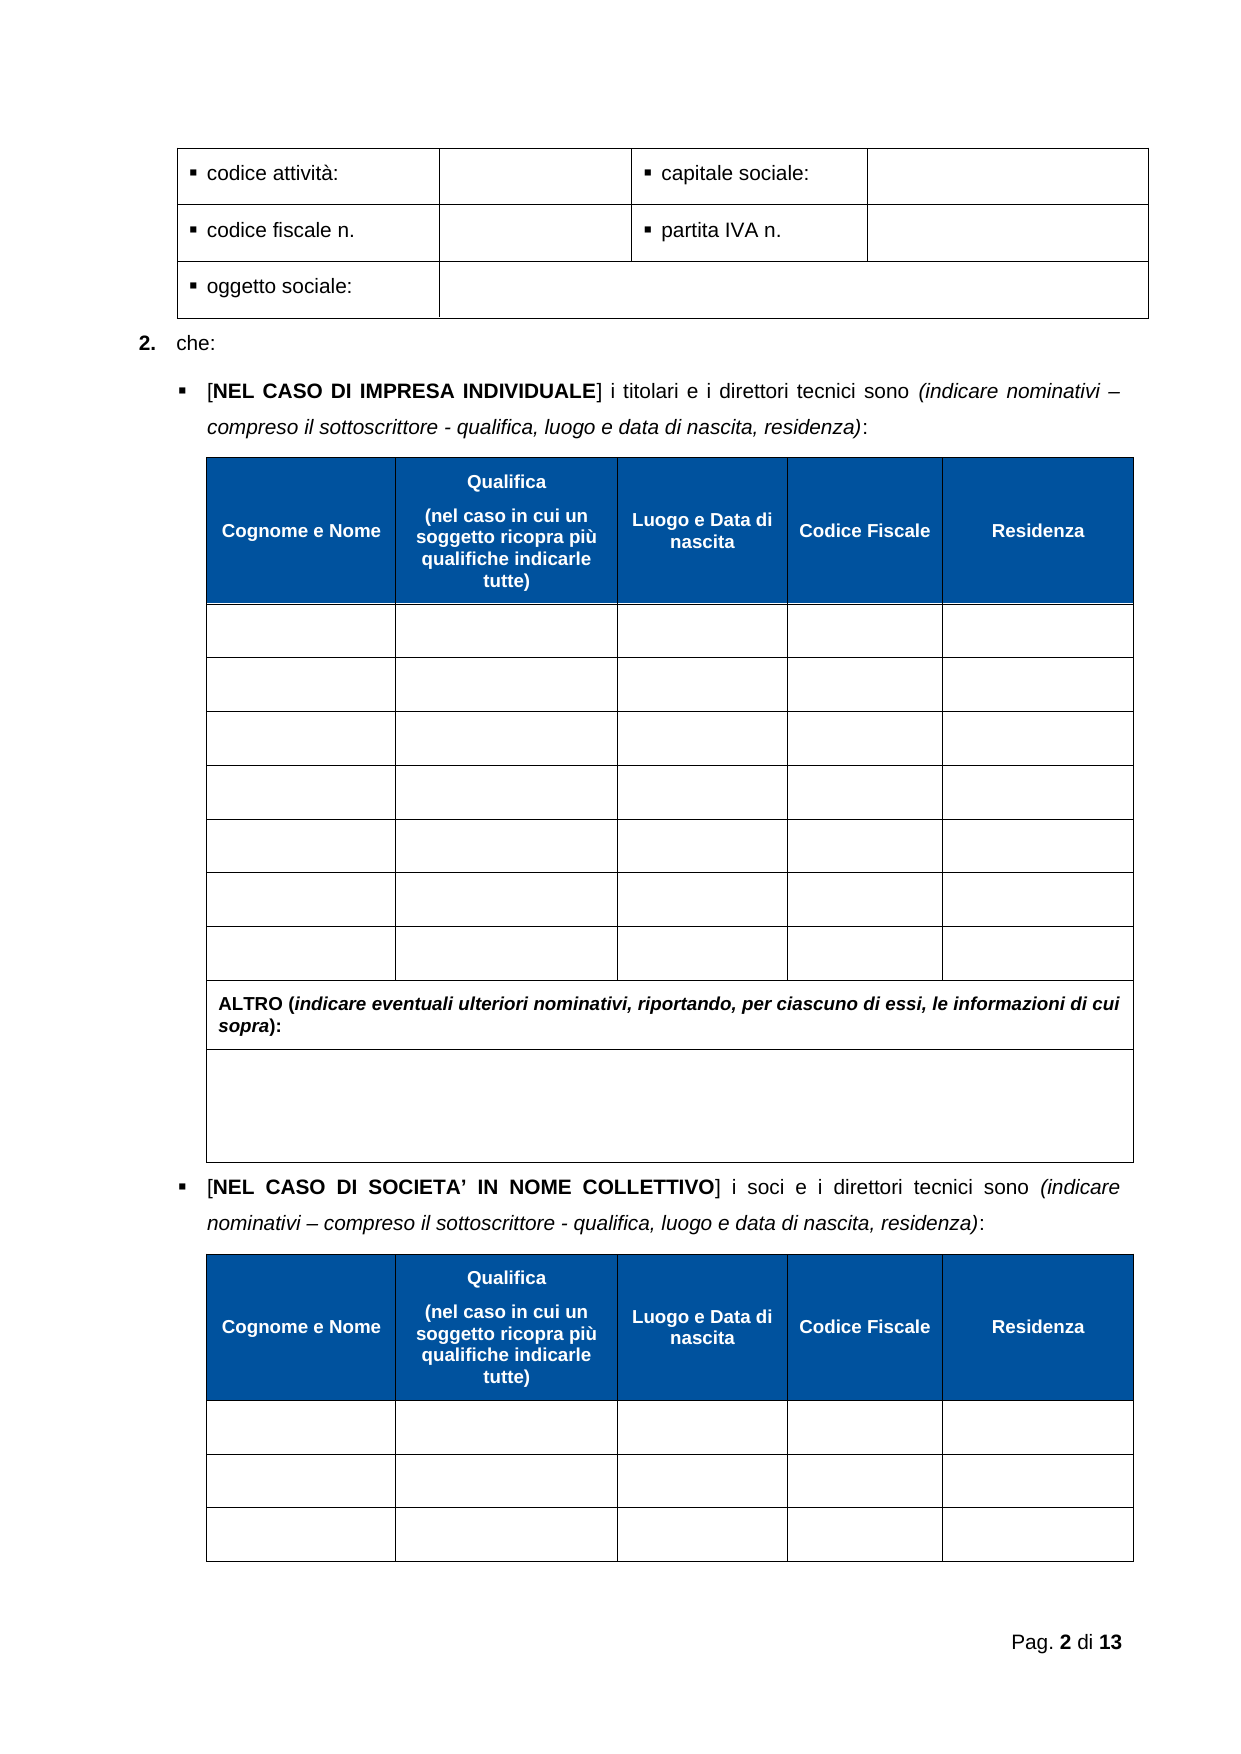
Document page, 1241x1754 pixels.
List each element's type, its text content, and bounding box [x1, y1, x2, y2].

table_cell [868, 149, 1148, 204]
table_cell [396, 1508, 617, 1561]
table_cell [207, 820, 395, 872]
table_cell [618, 927, 787, 980]
table_cell [207, 1050, 1133, 1162]
table_cell [396, 766, 617, 818]
table_header Codice Fiscale [788, 458, 942, 603]
table_cell oggetto sociale: [178, 262, 439, 317]
table_cell [207, 766, 395, 818]
table_cell [618, 766, 787, 818]
table_cell [396, 1401, 617, 1453]
table_header Qualifica (nel caso in cui un soggetto ricopra più qualifiche indicarle tutte) [396, 458, 617, 603]
table_cell [396, 712, 617, 765]
table_cell [618, 1455, 787, 1507]
table_cell [396, 873, 617, 926]
table_cell [788, 658, 942, 711]
table_cell codice attività: [178, 149, 439, 204]
table_cell [943, 605, 1133, 657]
table_header Residenza [943, 1255, 1133, 1400]
table_cell [207, 712, 395, 765]
list che: [139, 330, 1122, 354]
table_header Luogo e Data di nascita [618, 458, 787, 603]
table_cell [943, 1508, 1133, 1561]
table_cell [788, 873, 942, 926]
table_cell [788, 1401, 942, 1453]
table_cell [396, 927, 617, 980]
table_cell [788, 766, 942, 818]
table_cell [788, 1455, 942, 1507]
list [NEL CASO DI IMPRESA INDIVIDUALE] i titolari e i direttori tecnici sono (indicare nominativi – compreso il sottoscrittore - qualifica, luogo e data di nascita, residenza): [177, 379, 1122, 439]
table_header Codice Fiscale [788, 1255, 942, 1400]
table_cell [207, 1455, 395, 1507]
table_cell [618, 820, 787, 872]
table_cell [618, 605, 787, 657]
table_header Luogo e Data di nascita [618, 1255, 787, 1400]
table_cell [943, 766, 1133, 818]
table_cell [207, 927, 395, 980]
table_cell [788, 605, 942, 657]
table_cell [943, 658, 1133, 711]
table_header Qualifica (nel caso in cui un soggetto ricopra più qualifiche indicarle tutte) [396, 1255, 617, 1400]
table_cell [396, 1455, 617, 1507]
table_cell [788, 927, 942, 980]
table_cell [440, 149, 631, 204]
table_cell [943, 873, 1133, 926]
table_cell capitale sociale: [632, 149, 867, 204]
table_cell [618, 1508, 787, 1561]
table_cell [396, 605, 617, 657]
table_cell [788, 1508, 942, 1561]
table_cell [943, 712, 1133, 765]
table_cell [207, 605, 395, 657]
table_cell [207, 1401, 395, 1453]
table_cell [618, 1401, 787, 1453]
table_cell codice fiscale n. [178, 205, 439, 261]
table_cell [440, 262, 1148, 317]
table_cell [618, 658, 787, 711]
table_cell [396, 658, 617, 711]
table_cell [207, 1508, 395, 1561]
table_cell [943, 1455, 1133, 1507]
table_cell [788, 712, 942, 765]
table_cell [943, 927, 1133, 980]
table_cell ALTRO (indicare eventuali ulteriori nominativi, riportando, per ciascuno di essi, le informazioni di cui sopra): [207, 981, 1133, 1049]
table_cell [396, 820, 617, 872]
table_cell partita IVA n. [632, 205, 867, 261]
table_header Cognome e Nome [207, 1255, 395, 1400]
table_cell [440, 205, 631, 261]
list [NEL CASO DI SOCIETA’ IN NOME COLLETTIVO] i soci e i direttori tecnici sono (indicare nominativi – compreso il sottoscrittore - qualifica, luogo e data di nascita, residenza): [177, 1175, 1122, 1235]
table_header Cognome e Nome [207, 458, 395, 603]
table_cell [207, 873, 395, 926]
table_cell [868, 205, 1148, 261]
table_cell [943, 1401, 1133, 1453]
table_cell [788, 820, 942, 872]
table_cell [618, 712, 787, 765]
table_cell [618, 873, 787, 926]
table_cell [943, 820, 1133, 872]
table_header Residenza [943, 458, 1133, 603]
table_cell [207, 658, 395, 711]
